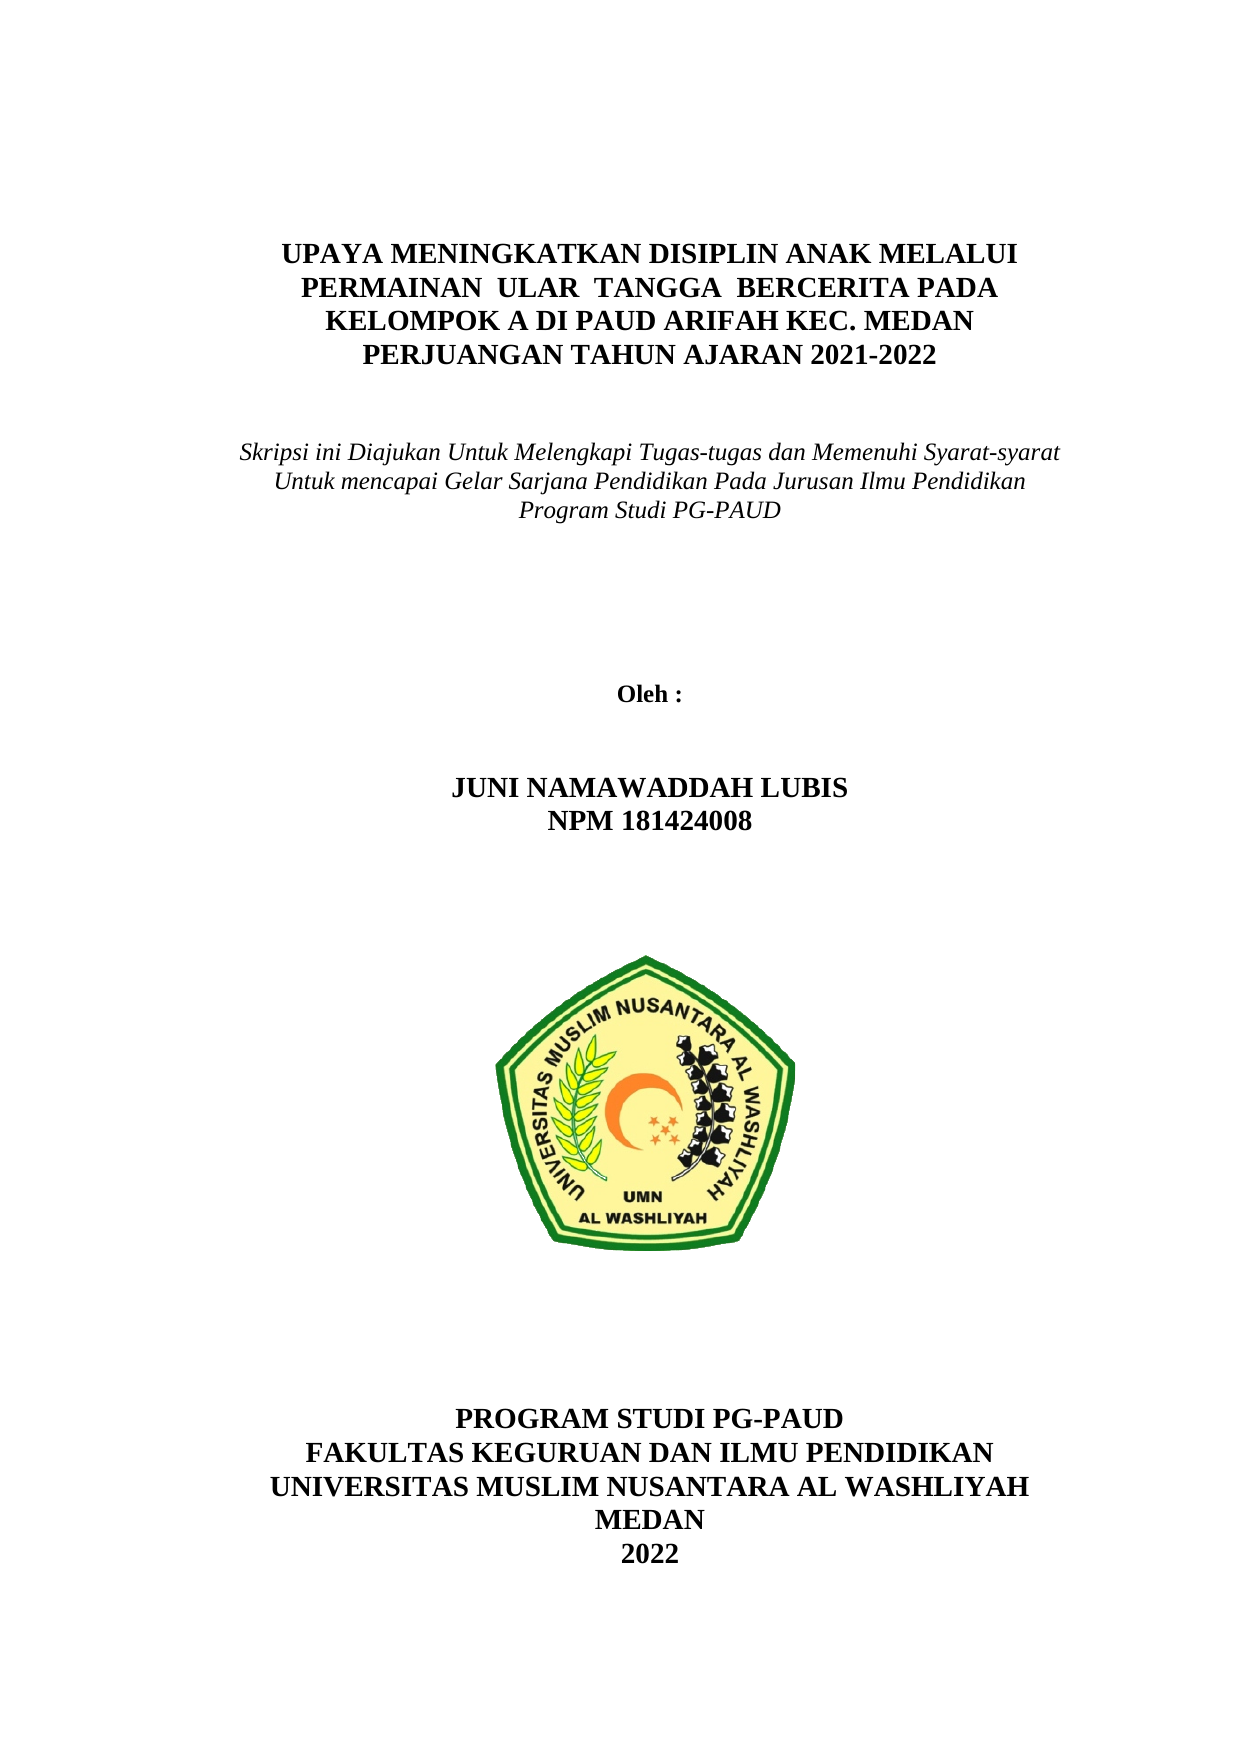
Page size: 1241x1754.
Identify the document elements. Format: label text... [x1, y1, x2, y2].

text NPM 181424008 [236, 803, 1063, 837]
text Oleh : [236, 679, 1063, 707]
text MEDAN [236, 1502, 1063, 1536]
text UPAYA MENINGKATKAN DISIPLIN ANAK MELALUI PERMAINAN ULAR TANGGA BERCERITA PADA KELOMPOK A DI PAUD ARIFAH KEC. MEDAN PERJUANGAN TAHUN AJARAN 2021-2022 [236, 236, 1063, 370]
text Skripsi ini Diajukan Untuk Melengkapi Tugas-tugas dan Memenuhi Syarat-syarat Untuk mencapai Gelar Sarjana Pendidikan Pada Jurusan Ilmu Pendidikan Program Studi PG-PAUD [236, 437, 1063, 524]
text FAKULTAS KEGURUAN DAN ILMU PENDIDIKAN [236, 1435, 1063, 1469]
text 2022 [236, 1536, 1063, 1569]
text UNIVERSITAS MUSLIM NUSANTARA AL WASHLIYAH [236, 1469, 1063, 1502]
picture [495, 955, 796, 1251]
text JUNI NAMAWADDAH LUBIS [236, 770, 1063, 803]
text PROGRAM STUDI PG-PAUD [236, 1402, 1063, 1435]
